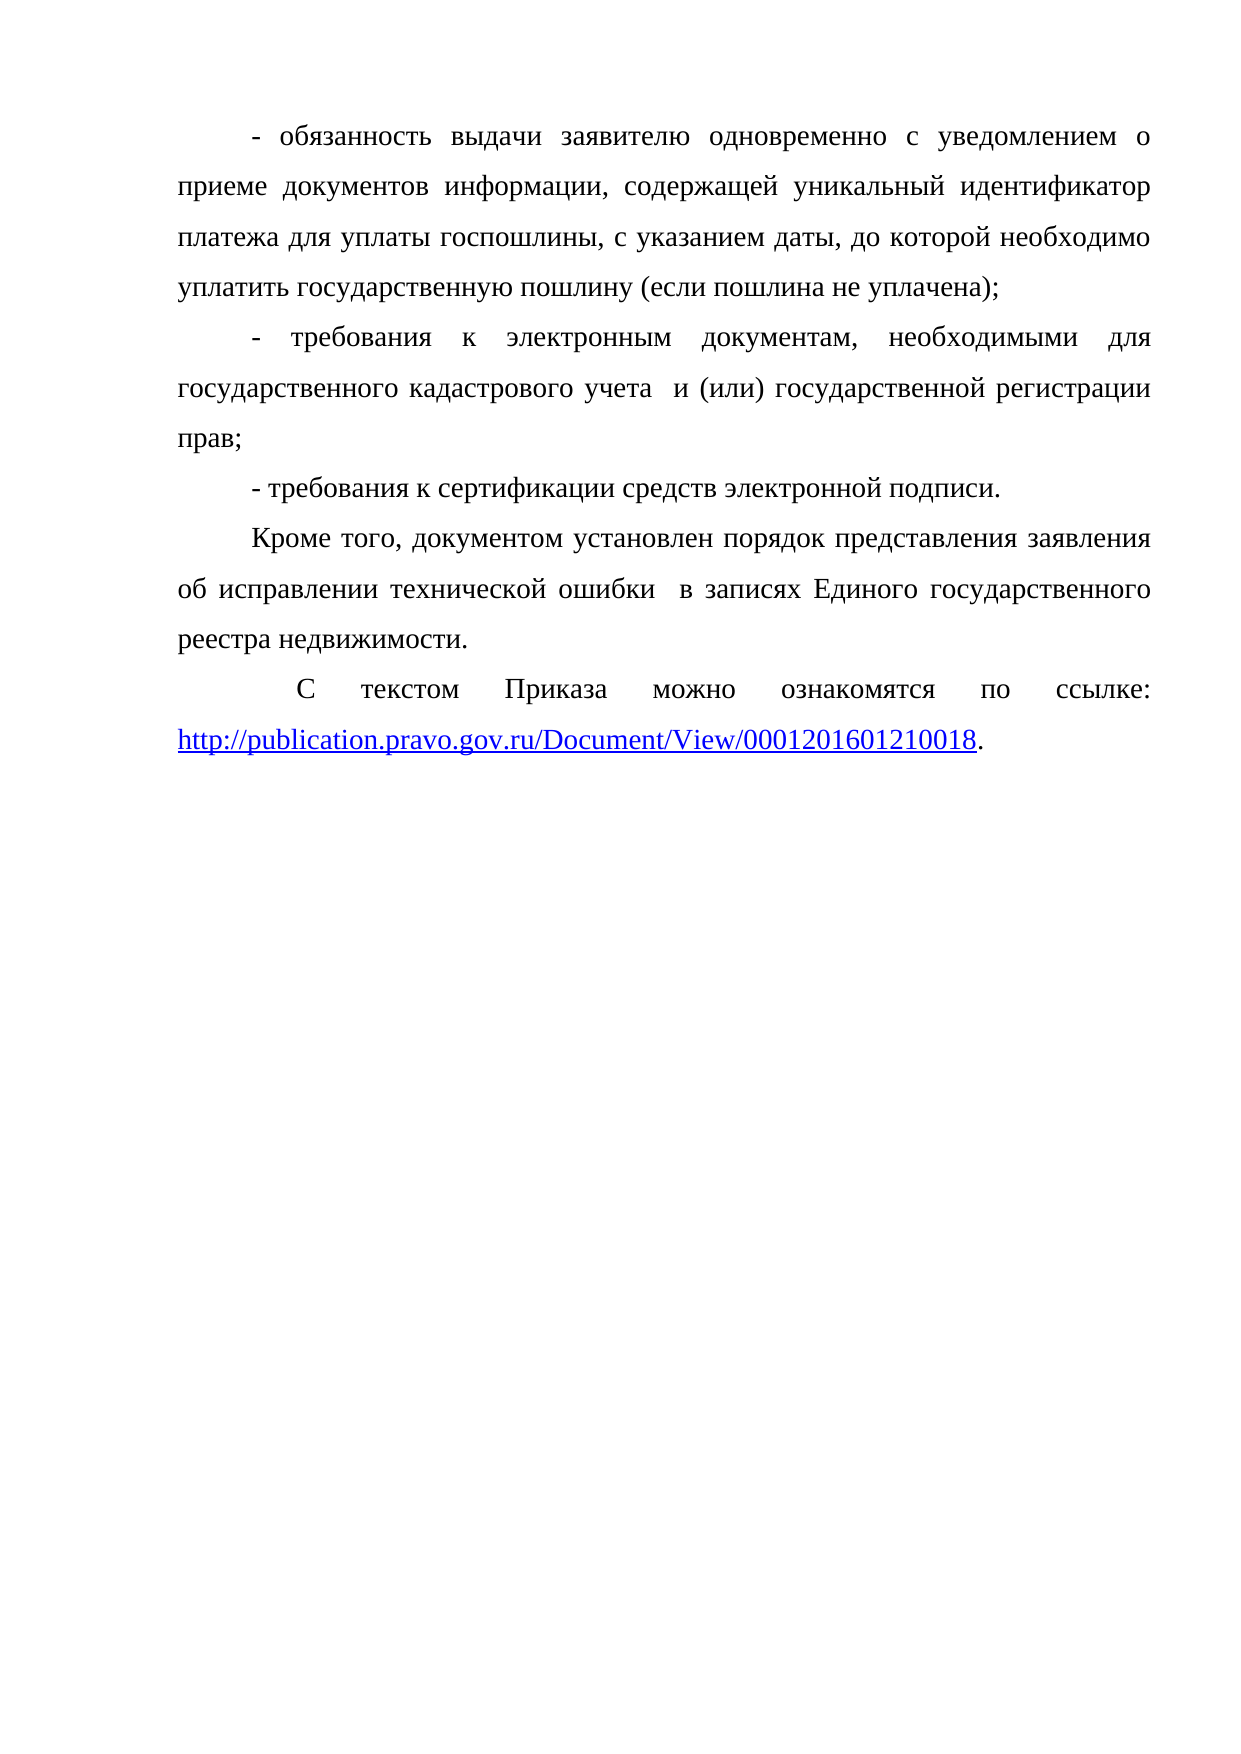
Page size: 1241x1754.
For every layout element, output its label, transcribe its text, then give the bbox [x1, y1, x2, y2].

text С текстом Приказа можно ознакомятся по ссылке: http://publication.pravo.gov.ru/Document/View/0001201601210018. [177, 672, 1152, 755]
text - обязанность выдачи заявителю одновременно с уведомлением о приеме документов информации, содержащей уникальный идентификатор платежа для уплаты госпошлины, с указанием даты, до которой необходимо уплатить государственную пошлину (если пошлина не уплачена); [177, 118, 1152, 303]
text - требования к сертификации средств электронной подписи. [177, 470, 1152, 504]
text - требования к электронным документам, необходимыми для государственного кадастрового учета и (или) государственной регистрации прав; [177, 319, 1152, 453]
text Кроме того, документом установлен порядок представления заявления об исправлении технической ошибки в записях Единого государственного реестра недвижимости. [177, 521, 1152, 655]
